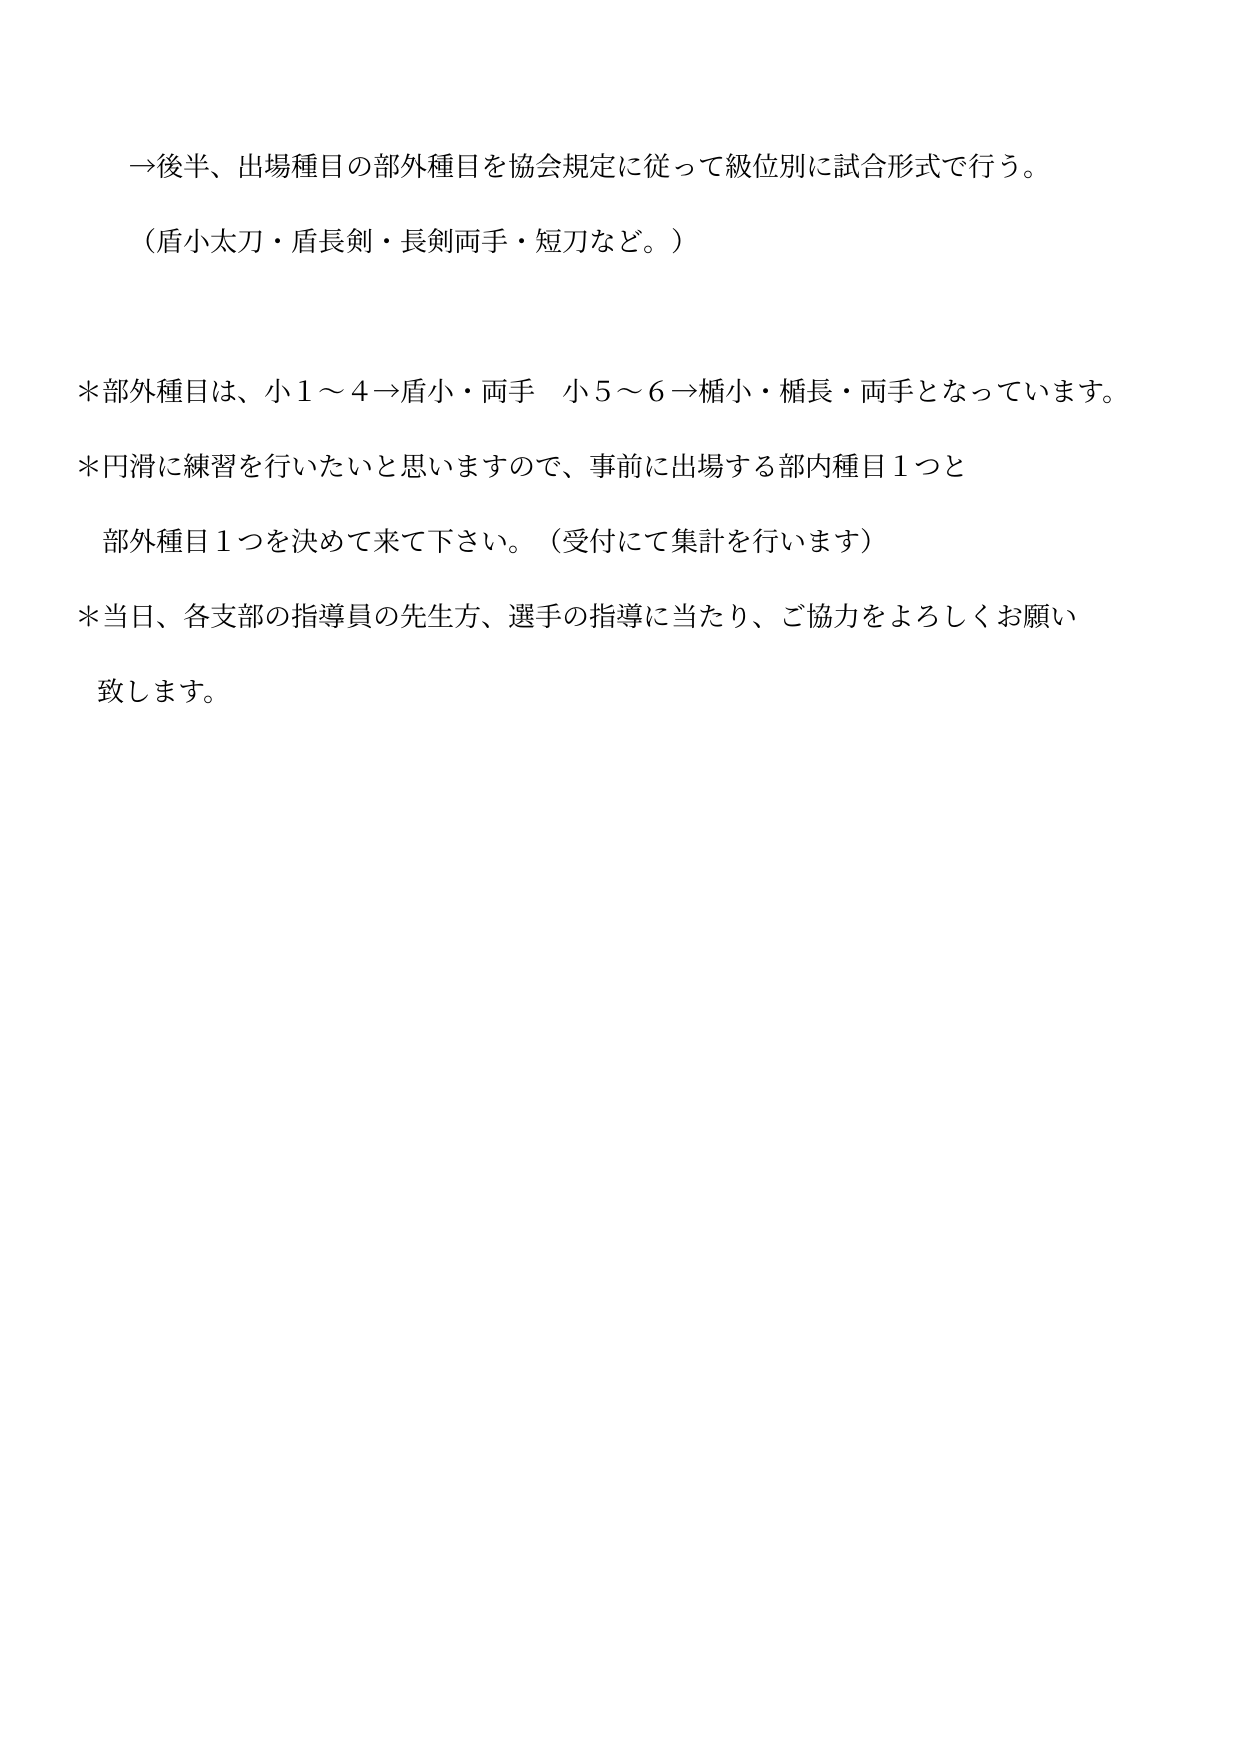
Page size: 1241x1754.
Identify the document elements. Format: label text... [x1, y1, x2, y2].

text 致します。 [97, 652, 1165, 727]
text ＊当日、各支部の指導員の先生方、選手の指導に当たり、ご協力をよろしくお願い [75, 577, 1165, 652]
text （盾小太刀・盾長剣・長剣両手・短刀など。） [75, 202, 1165, 277]
text ＊円滑に練習を行いたいと思いますので、事前に出場する部内種目１つと [75, 427, 1165, 502]
text ＊部外種目は、小１～４→盾小・両手 小５～６→楯小・楯長・両手となっています。 [75, 352, 1165, 427]
text 部外種目１つを決めて来て下さい。（受付にて集計を行います） [75, 502, 1165, 577]
text →後半、出場種目の部外種目を協会規定に従って級位別に試合形式で行う。 [75, 127, 1165, 202]
